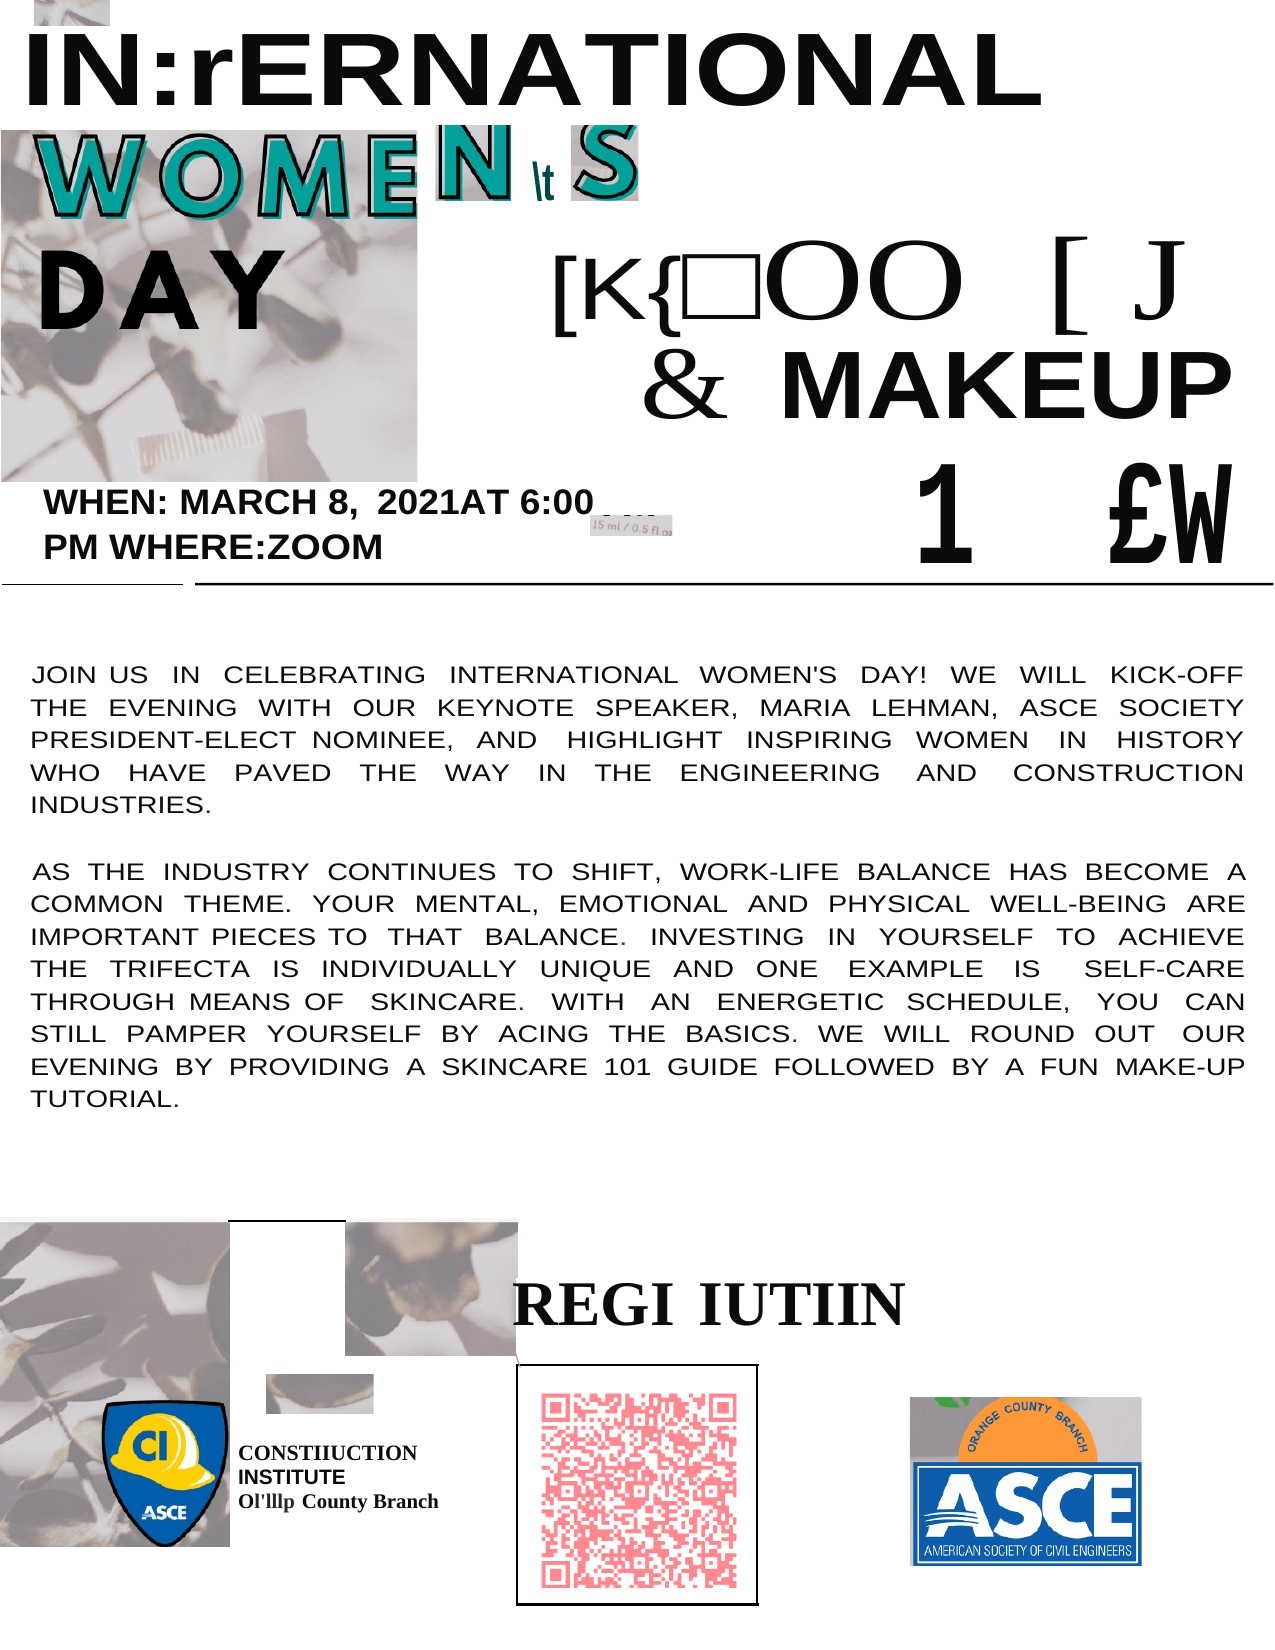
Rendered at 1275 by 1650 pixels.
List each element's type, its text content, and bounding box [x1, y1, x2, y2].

picture [656, 515, 673, 536]
text AS THE INDUSTRY CONTINUES TO SHIFT, WORK-LIFE BALANCE HAS BECOME A COMMON THEME. YOUR MENTAL, EMOTIONAL AND PHYSICAL WELL-BEING ARE IMPORTANT PIECES TO THAT BALANCE. INVESTING IN YOURSELF TO ACHIEVE THE TRIFECTA IS INDIVIDUALLY UNIQUE AND ONE EXAMPLE IS SELF-CARE THROUGH MEANS OF SKINCARE. WITH AN ENERGETIC SCHEDULE, YOU CAN STILL PAMPER YOURSELF BY ACING THE BASICS. WE WILL ROUND OUT OUR EVENING BY PROVIDING A SKINCARE 101 GUIDE FOLLOWED BY A FUN MAKE-UP TUTORIAL. [30, 857, 1246, 1112]
picture [541, 1393, 737, 1588]
subtitle IN:rERNATIONAL [19, 26, 1048, 125]
subtitle 1 £W [913, 438, 1275, 608]
text \t [25, 125, 1048, 219]
picture [0, 1217, 230, 1547]
picture [435, 125, 512, 201]
text JOIN US IN CELEBRATING INTERNATIONAL WOMEN'S DAY! WE WILL KICK-OFF THE EVENING WITH OUR KEYNOTE SPEAKER, MARIA LEHMAN, ASCE SOCIETY PRESIDENT-ELECT NOMINEE, AND HIGHLIGHT INSPIRING WOMEN IN HISTORY WHO HAVE PAVED THE WAY IN THE ENGINEERING AND CONSTRUCTION INDUSTRIES. [30, 661, 1244, 819]
text & MAKEUP [641, 345, 1275, 437]
picture [345, 1217, 518, 1356]
text WHEN: MARCH 8, 2021AT 6:00 PM WHERE:ZOOM [43, 481, 656, 567]
picture [0, 130, 418, 482]
picture [909, 1397, 1142, 1566]
picture [570, 125, 639, 201]
picture [33, 0, 111, 26]
text [K{□OO [ J [548, 219, 1275, 345]
picture [266, 1374, 374, 1414]
